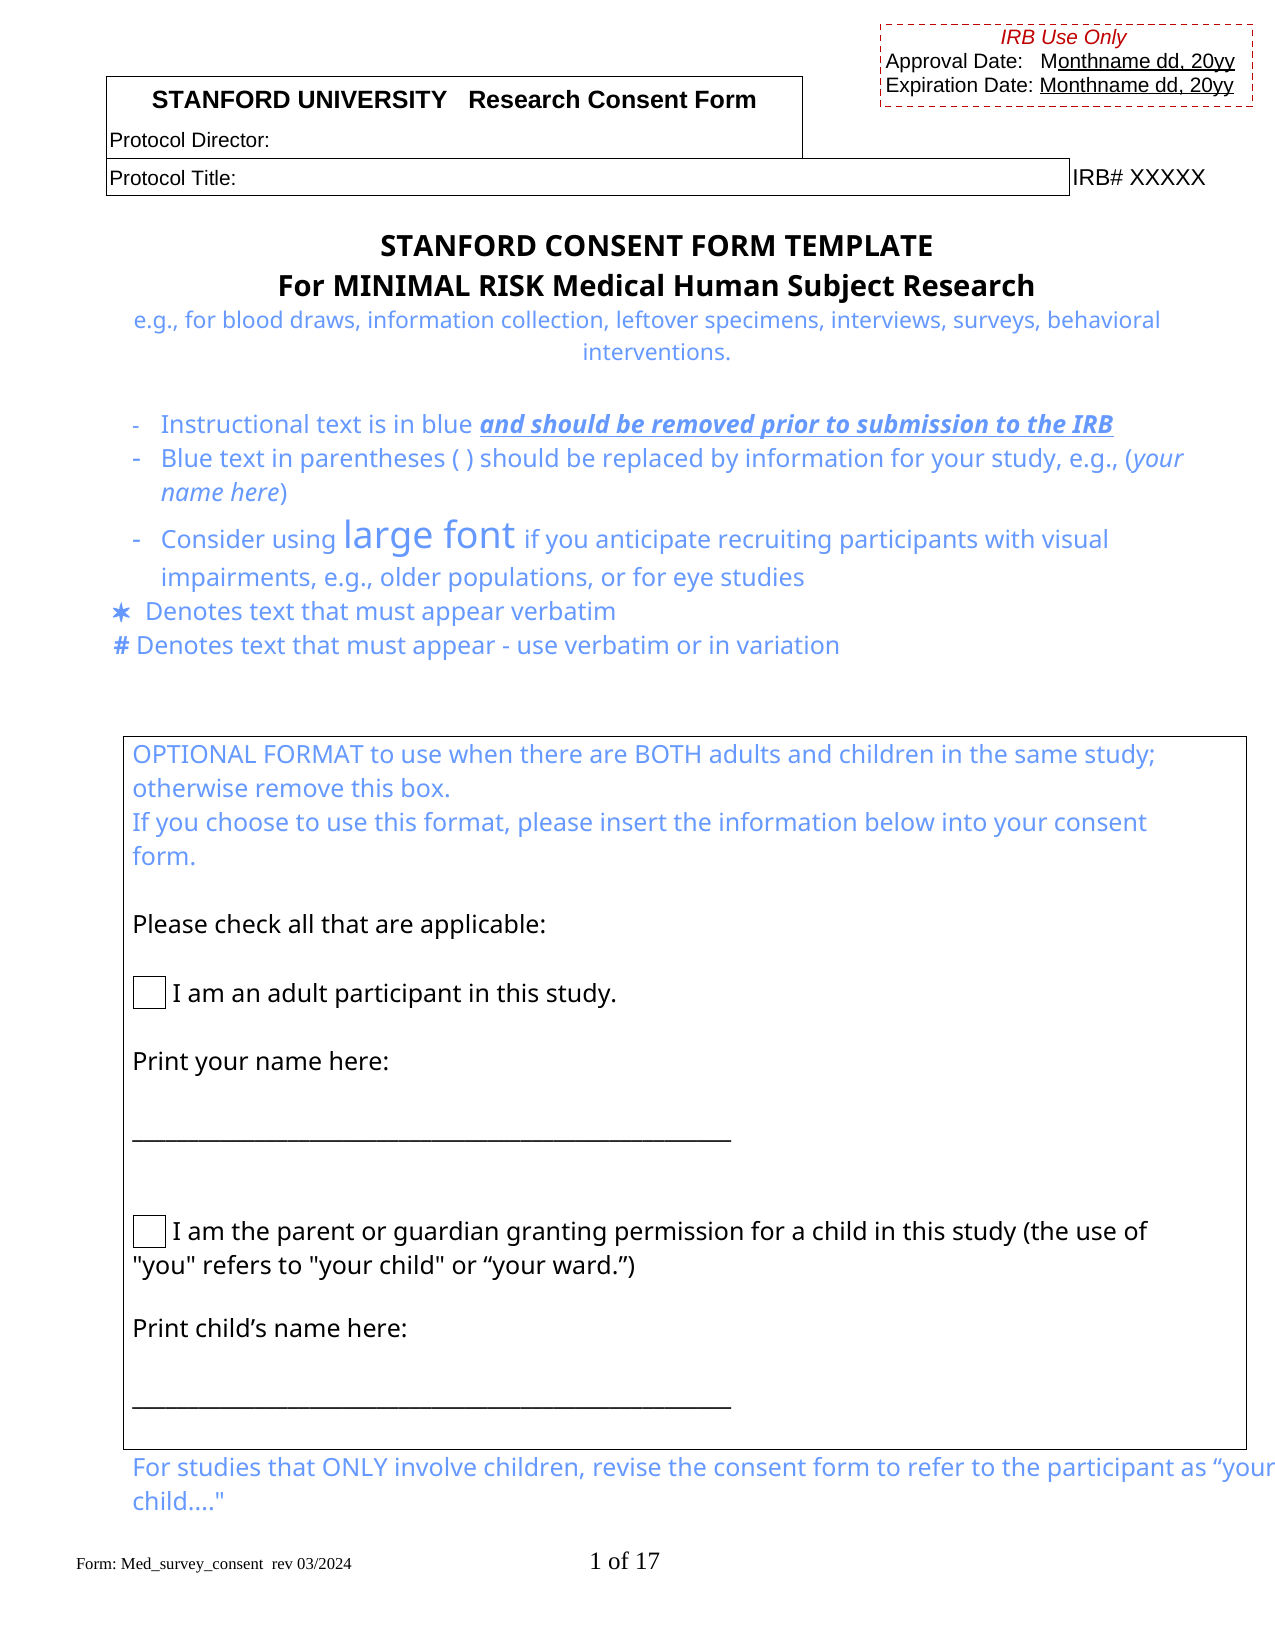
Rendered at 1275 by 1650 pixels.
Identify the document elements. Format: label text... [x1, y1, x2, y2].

text STANFORD CONSENT FORM TEMPLATE [132, 225, 1181, 265]
text OPTIONAL FORMAT to use when there are BOTH adults and children in the same study; otherwise remove this box. [124, 737, 1246, 805]
list Instructional text is in blue and should be removed prior to submission to the IRB [132, 407, 1200, 441]
text ______________________________________________________ [132, 1112, 1200, 1146]
text For studies that ONLY involve children, revise the consent form to refer to the participant as “your child...." [132, 1450, 1275, 1518]
text I am the parent or guardian granting permission for a child in this study (the use of "you" refers to "your child" or “your ward.”) [132, 1214, 1200, 1282]
text Please check all that are applicable: [132, 907, 1200, 941]
text If you choose to use this format, please insert the information below into your consent form. [132, 805, 1200, 873]
text I am an adult participant in this study. [132, 975, 1200, 1009]
text Print child’s name here: [132, 1311, 1200, 1345]
subtitle e.g., for blood draws, information collection, leftover specimens, interviews, surveys, behavioral interventions. [132, 304, 1200, 367]
list Blue text in parentheses ( ) should be replaced by information for your study, e.g., (your name here) [132, 441, 1200, 509]
text # Denotes text that must appear - use verbatim or in variation [132, 628, 1200, 662]
text For MINIMAL RISK Medical Human Subject Research [132, 265, 1181, 304]
list Consider using large font if you anticipate recruiting participants with visual impairments, e.g., older populations, or for eye studies [132, 509, 1200, 594]
text Denotes text that must appear verbatim [132, 594, 1200, 628]
text ______________________________________________________ [132, 1379, 1200, 1413]
text Print your name here: [132, 1043, 1200, 1077]
